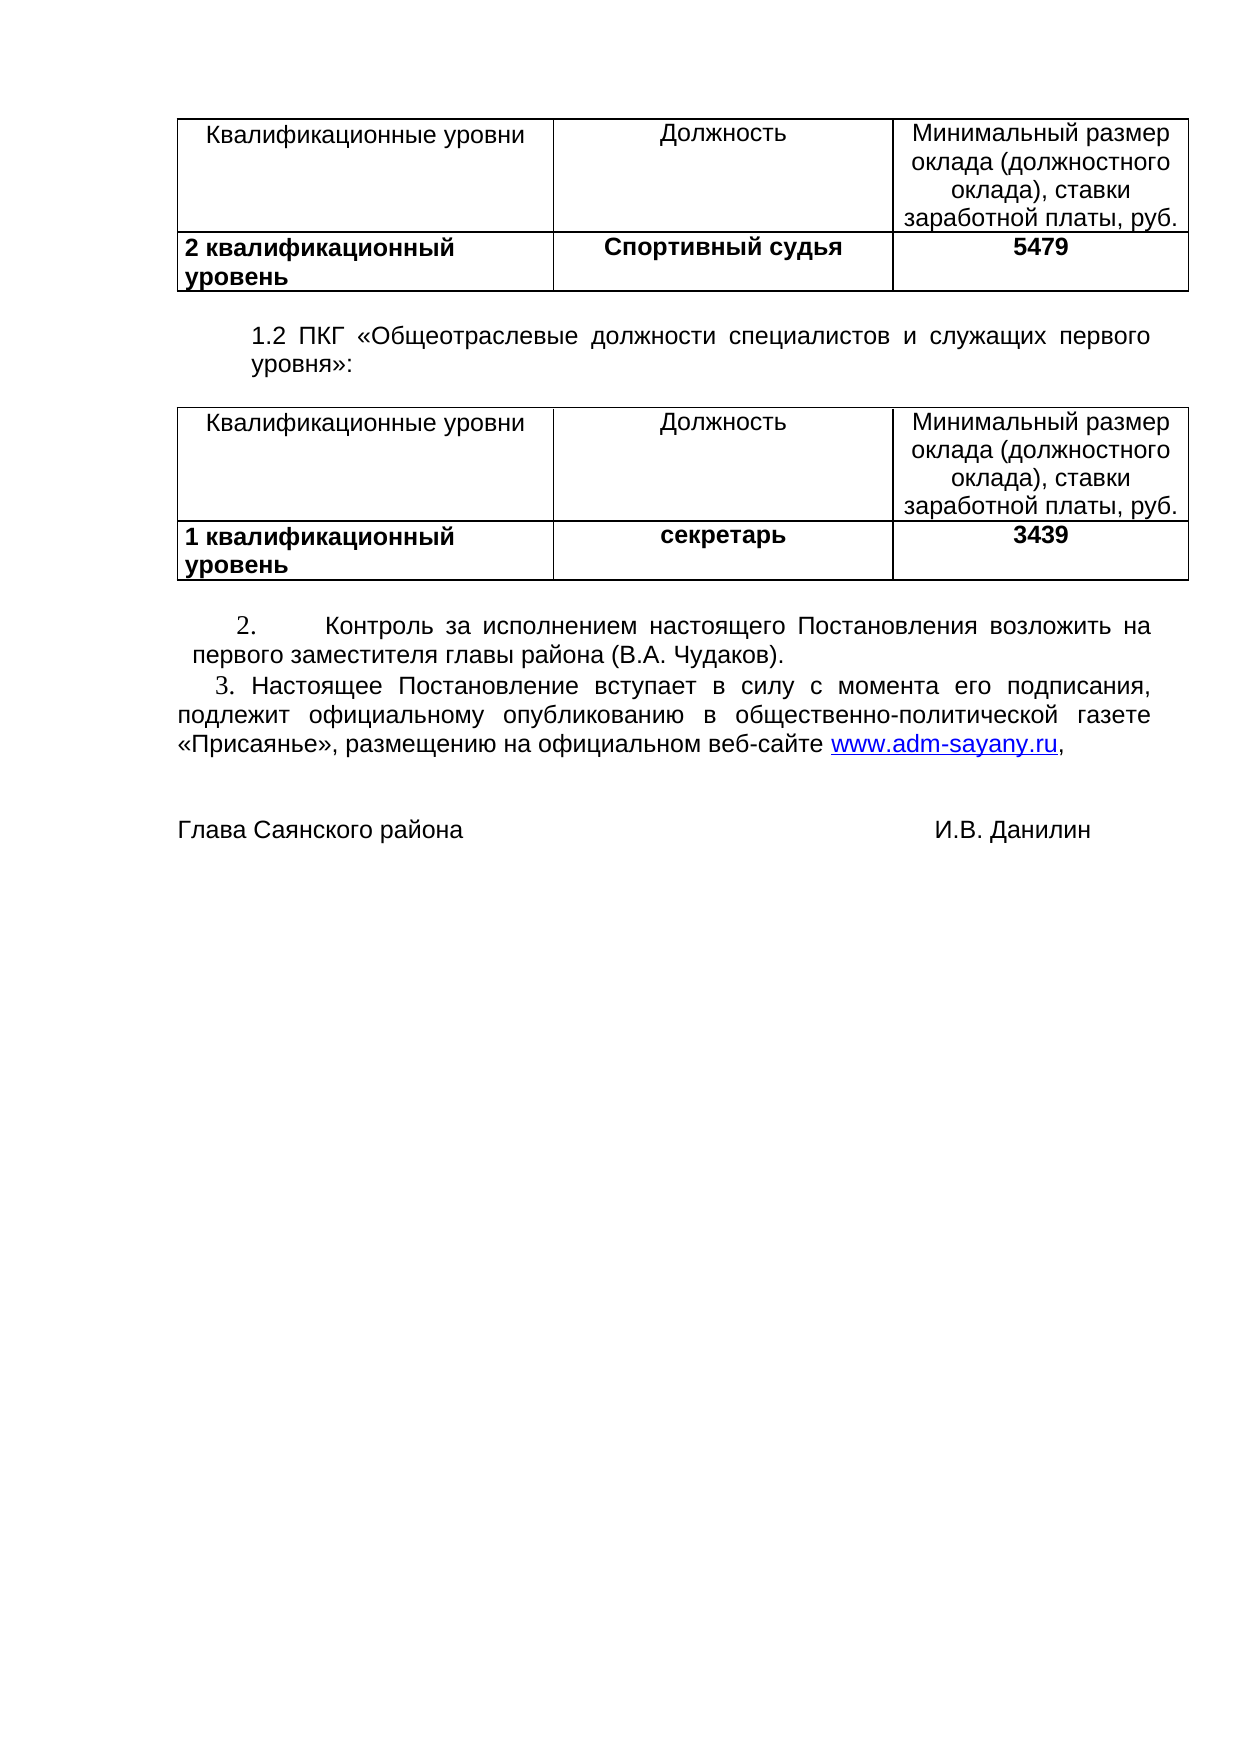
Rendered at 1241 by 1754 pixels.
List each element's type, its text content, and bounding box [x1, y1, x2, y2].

table_cell Спортивный судья [554, 233, 892, 290]
text 1.2 ПКГ «Общеотраслевые должности специалистов и служащих первого уровня»: [251, 321, 1152, 378]
list Настоящее Постановление вступает в силу с момента его подписания, подлежит официальному опубликованию в общественно-политической газете «Присаянье», размещению на официальном веб-сайте www.adm-sayany.ru, [177, 669, 1152, 758]
list Контроль за исполнением настоящего Постановления возложить на первого заместителя главы района (В.А. Чудаков). [192, 609, 1152, 669]
table_header Квалификационные уровни [178, 408, 553, 520]
table_header Квалификационные уровни [178, 120, 553, 231]
text Глава Саянского района И.В. Данилин [177, 815, 1152, 844]
table_header Должность [554, 408, 893, 520]
table_header Должность [554, 120, 892, 231]
table_cell секретарь [554, 522, 892, 579]
table_header Минимальный размер оклада (должностного оклада), ставки заработной платы, руб. [894, 408, 1188, 520]
table_cell 1 квалификационный уровень [178, 522, 553, 579]
table_cell 5479 [894, 233, 1188, 290]
table_cell 3439 [894, 522, 1188, 579]
table_header Минимальный размер оклада (должностного оклада), ставки заработной платы, руб. [894, 120, 1188, 231]
table_cell 2 квалификационный уровень [178, 233, 553, 290]
